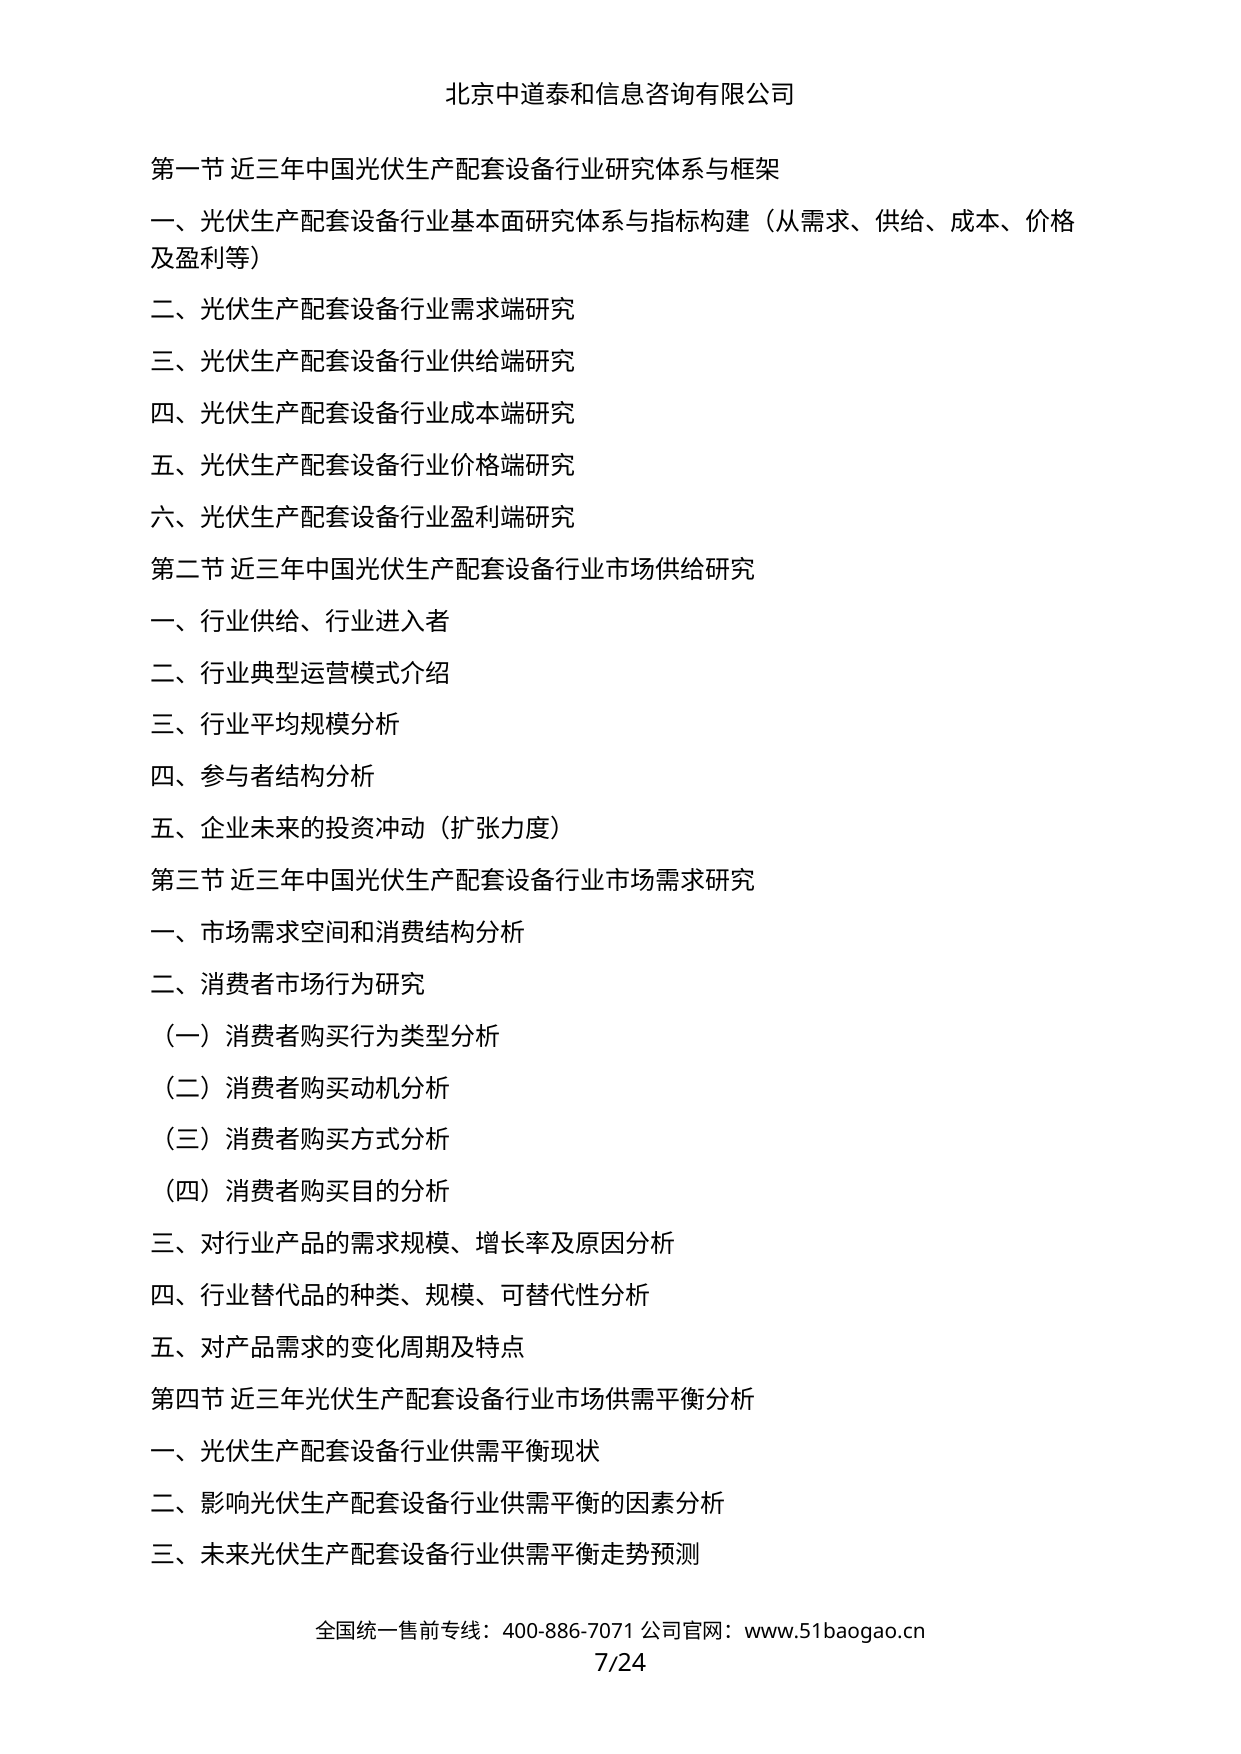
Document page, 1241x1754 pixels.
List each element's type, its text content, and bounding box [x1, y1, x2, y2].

text 五、光伏生产配套设备行业价格端研究 [150, 446, 1090, 482]
text （三）消费者购买方式分析 [150, 1120, 1090, 1156]
text 三、对行业产品的需求规模、增长率及原因分析 [150, 1224, 1090, 1260]
text 六、光伏生产配套设备行业盈利端研究 [150, 497, 1090, 534]
text 三、行业平均规模分析 [150, 705, 1090, 741]
text 一、光伏生产配套设备行业供需平衡现状 [150, 1431, 1090, 1467]
text 三、光伏生产配套设备行业供给端研究 [150, 342, 1090, 378]
text （一）消费者购买行为类型分析 [150, 1016, 1090, 1052]
text 一、行业供给、行业进入者 [150, 601, 1090, 637]
text 三、未来光伏生产配套设备行业供需平衡走势预测 [150, 1535, 1090, 1571]
text 一、光伏生产配套设备行业基本面研究体系与指标构建（从需求、供给、成本、价格及盈利等） [150, 202, 1090, 274]
text 五、企业未来的投资冲动（扩张力度） [150, 809, 1090, 845]
text 第二节 近三年中国光伏生产配套设备行业市场供给研究 [150, 549, 1090, 586]
text 二、消费者市场行为研究 [150, 964, 1090, 1001]
text 第三节 近三年中国光伏生产配套设备行业市场需求研究 [150, 861, 1090, 897]
text 二、影响光伏生产配套设备行业供需平衡的因素分析 [150, 1483, 1090, 1519]
text 二、行业典型运营模式介绍 [150, 653, 1090, 689]
text 第一节 近三年中国光伏生产配套设备行业研究体系与框架 [150, 150, 1090, 186]
text 四、行业替代品的种类、规模、可替代性分析 [150, 1276, 1090, 1312]
text （四）消费者购买目的分析 [150, 1172, 1090, 1208]
text 一、市场需求空间和消费结构分析 [150, 912, 1090, 949]
text 五、对产品需求的变化周期及特点 [150, 1327, 1090, 1364]
text 四、参与者结构分析 [150, 757, 1090, 793]
text （二）消费者购买动机分析 [150, 1068, 1090, 1104]
text 二、光伏生产配套设备行业需求端研究 [150, 290, 1090, 326]
text 四、光伏生产配套设备行业成本端研究 [150, 394, 1090, 430]
text 第四节 近三年光伏生产配套设备行业市场供需平衡分析 [150, 1379, 1090, 1416]
